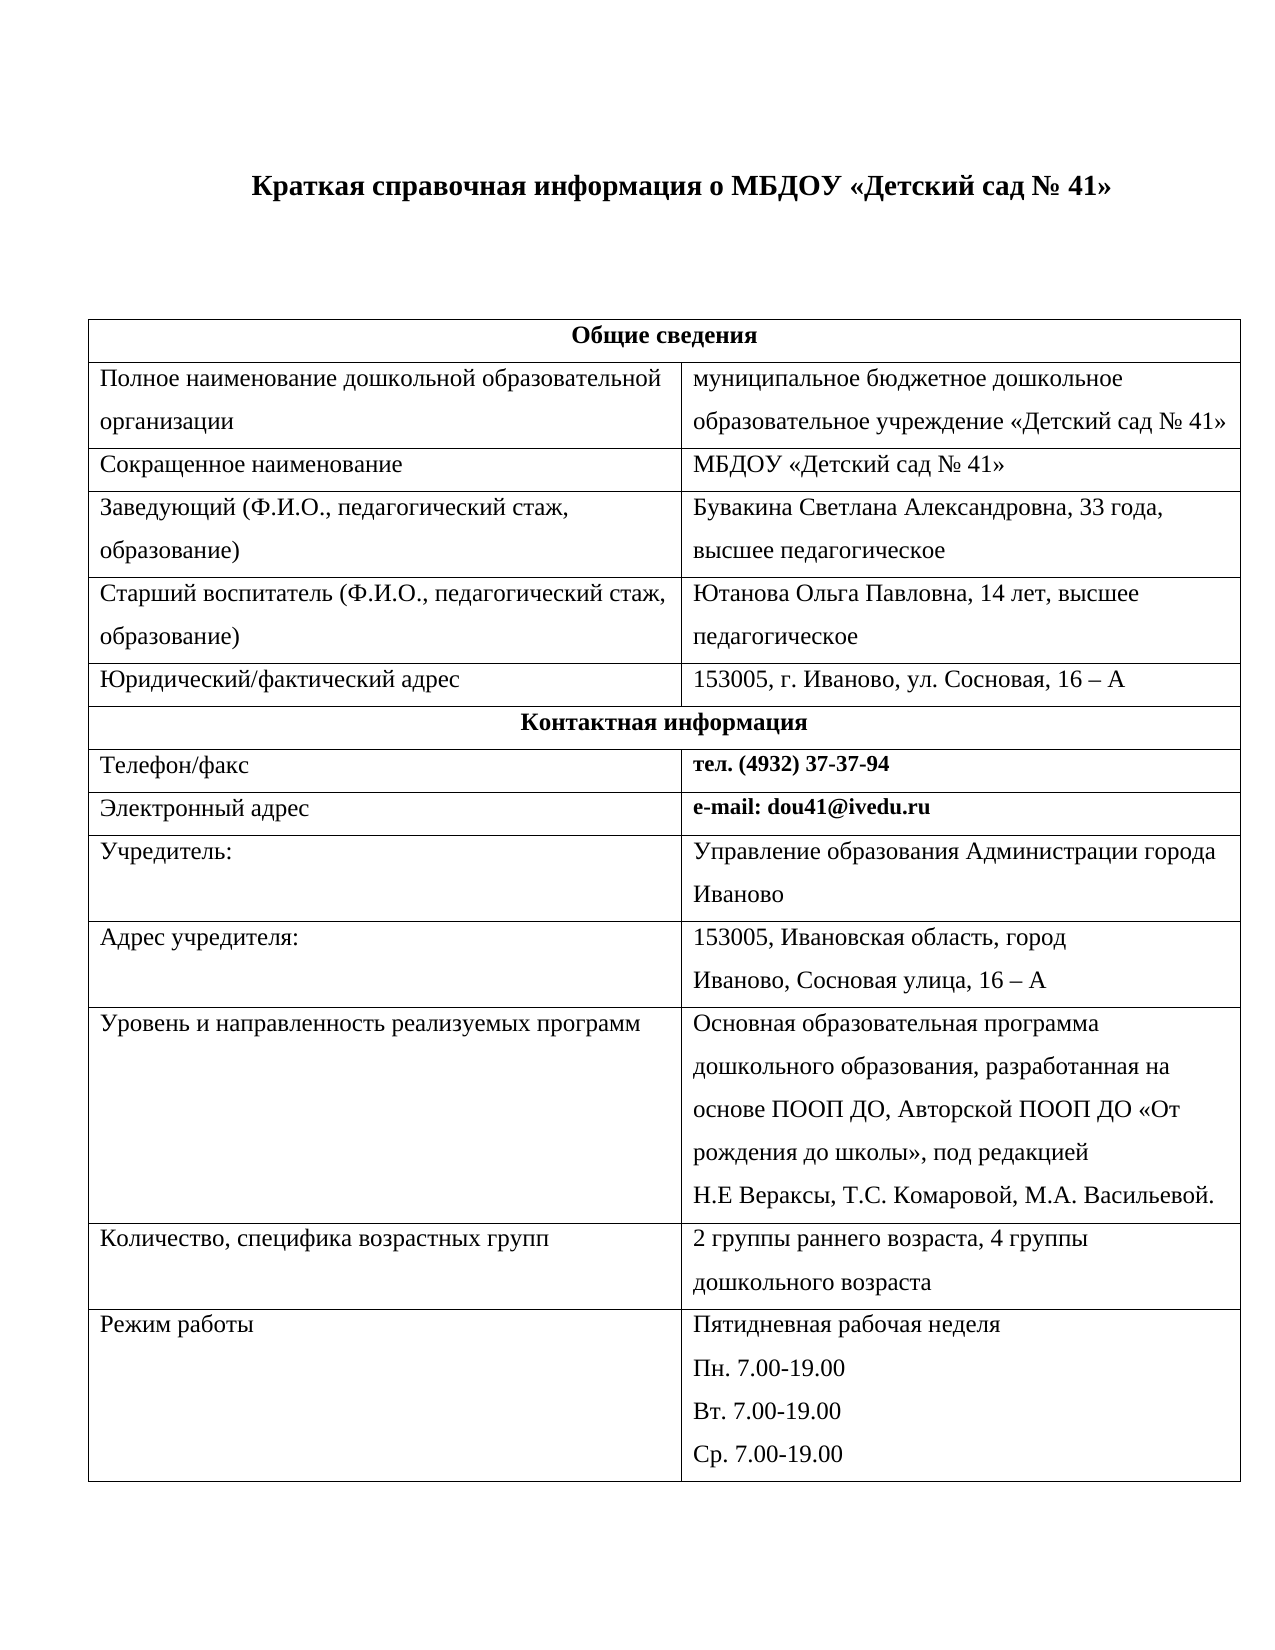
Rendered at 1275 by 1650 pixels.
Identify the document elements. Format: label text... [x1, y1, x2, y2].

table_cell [682, 1310, 1240, 1481]
table_cell Режим работы [89, 1310, 681, 1481]
table_cell Бувакина Светлана Александровна, 33 года, высшее педагогическое [682, 492, 1240, 577]
table_cell Основная образовательная программа дошкольного образования, разработанная на основе ПООП ДО, Авторской ПООП ДО «От рождения до школы», под редакцией Н.Е Вераксы, Т.С. Комаровой, М.А. Васильевой. [682, 1008, 1240, 1222]
table_cell Заведующий (Ф.И.О., педагогический стаж, образование) [89, 492, 681, 577]
table_cell Полное наименование дошкольной образовательной организации [89, 363, 681, 448]
table_cell 2 группы раннего возраста, 4 группы дошкольного возраста [682, 1224, 1240, 1308]
table_cell Телефон/факс [89, 750, 681, 792]
table_cell Адрес учредителя: [89, 922, 681, 1007]
table_cell e-mail: dou41@ivedu.ru [682, 793, 1240, 835]
table_cell Количество, специфика возрастных групп [89, 1224, 681, 1308]
table_cell Управление образования Администрации города Иваново [682, 836, 1240, 921]
table_cell 153005, г. Иваново, ул. Сосновая, 16 – А [682, 664, 1240, 706]
table_cell Учредитель: [89, 836, 681, 921]
table_cell Уровень и направленность реализуемых программ [89, 1008, 681, 1222]
table_cell Сокращенное наименование [89, 449, 681, 491]
table_cell Ютанова Ольга Павловна, 14 лет, высшее педагогическое [682, 578, 1240, 663]
table_header Общие сведения [89, 320, 1240, 362]
table_cell Электронный адрес [89, 793, 681, 835]
table_cell 153005, Ивановская область, город Иваново, Сосновая улица, 16 – А [682, 922, 1240, 1007]
table_cell Старший воспитатель (Ф.И.О., педагогический стаж, образование) [89, 578, 681, 663]
table_cell Контактная информация [89, 707, 1240, 749]
table_cell МБДОУ «Детский сад № 41» [682, 449, 1240, 491]
text Краткая справочная информация о МБДОУ «Детский сад № 41» [177, 168, 1186, 202]
table_cell муниципальное бюджетное дошкольное образовательное учреждение «Детский сад № 41» [682, 363, 1240, 448]
table_cell тел. (4932) 37-37-94 [682, 750, 1240, 792]
table_cell Юридический/фактический адрес [89, 664, 681, 706]
